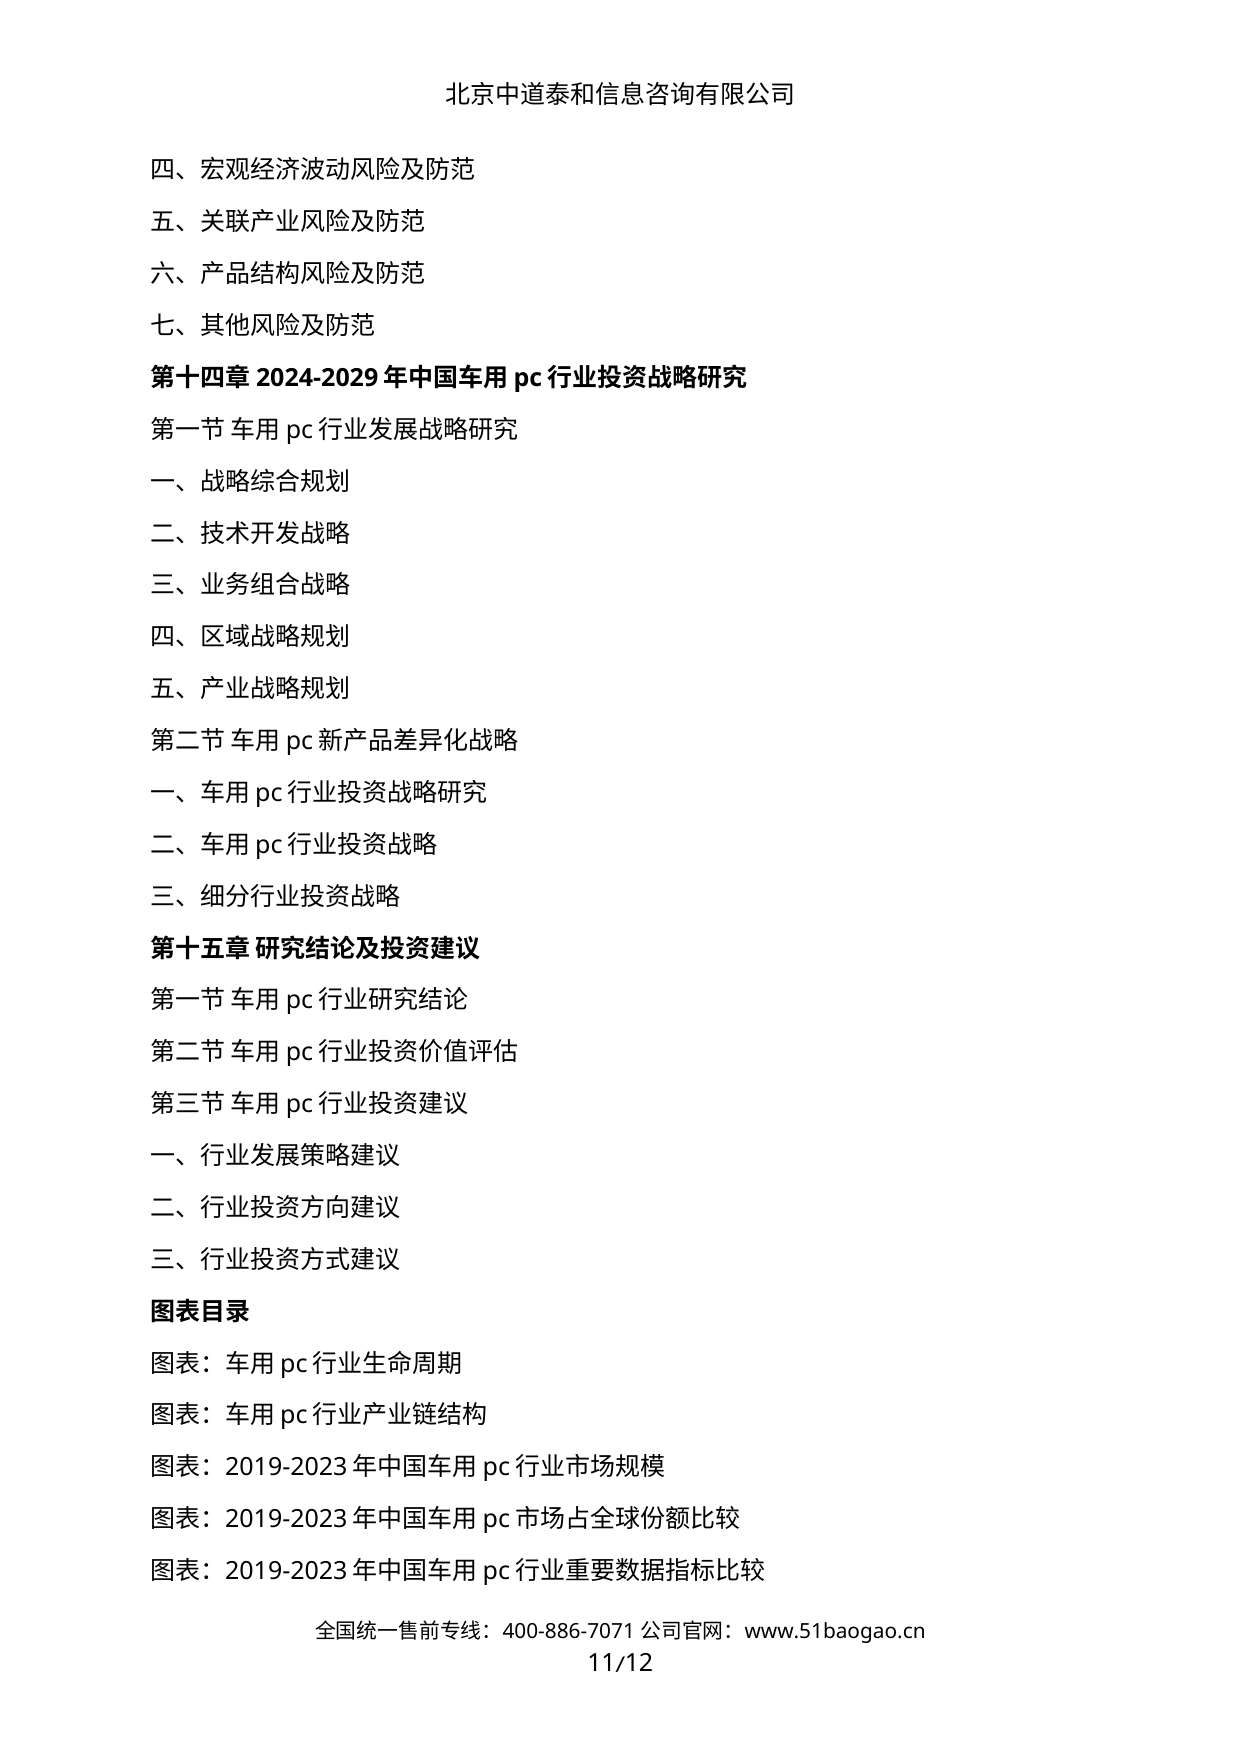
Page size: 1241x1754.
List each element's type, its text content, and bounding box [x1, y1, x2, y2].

text 三、行业投资方式建议 [150, 1239, 1090, 1276]
text 第十四章 2024-2029年中国车用pc行业投资战略研究 [150, 357, 1090, 394]
text 二、车用pc行业投资战略 [150, 824, 1090, 861]
text 图表目录 [150, 1291, 1090, 1327]
text 四、区域战略规划 [150, 617, 1090, 653]
text 图表：车用pc行业产业链结构 [150, 1395, 1090, 1431]
text 第二节 车用pc行业投资价值评估 [150, 1032, 1090, 1068]
text 三、业务组合战略 [150, 565, 1090, 601]
text 四、宏观经济波动风险及防范 [150, 150, 1090, 186]
text 二、技术开发战略 [150, 513, 1090, 549]
text 第一节 车用pc行业研究结论 [150, 980, 1090, 1016]
text 一、战略综合规划 [150, 461, 1090, 497]
text 图表：2019-2023年中国车用pc行业重要数据指标比较 [150, 1551, 1090, 1587]
text 图表：2019-2023年中国车用pc行业市场规模 [150, 1447, 1090, 1483]
text 图表：2019-2023年中国车用pc市场占全球份额比较 [150, 1499, 1090, 1535]
text 第一节 车用pc行业发展战略研究 [150, 409, 1090, 446]
text 六、产品结构风险及防范 [150, 254, 1090, 290]
text 二、行业投资方向建议 [150, 1187, 1090, 1224]
text 第二节 车用pc新产品差异化战略 [150, 721, 1090, 757]
text 图表：车用pc行业生命周期 [150, 1343, 1090, 1379]
text 第十五章 研究结论及投资建议 [150, 928, 1090, 964]
text 一、车用pc行业投资战略研究 [150, 772, 1090, 809]
text 第三节 车用pc行业投资建议 [150, 1084, 1090, 1120]
text 一、行业发展策略建议 [150, 1136, 1090, 1172]
text 五、关联产业风险及防范 [150, 202, 1090, 238]
text 三、细分行业投资战略 [150, 876, 1090, 912]
text 七、其他风险及防范 [150, 306, 1090, 342]
text 五、产业战略规划 [150, 669, 1090, 705]
